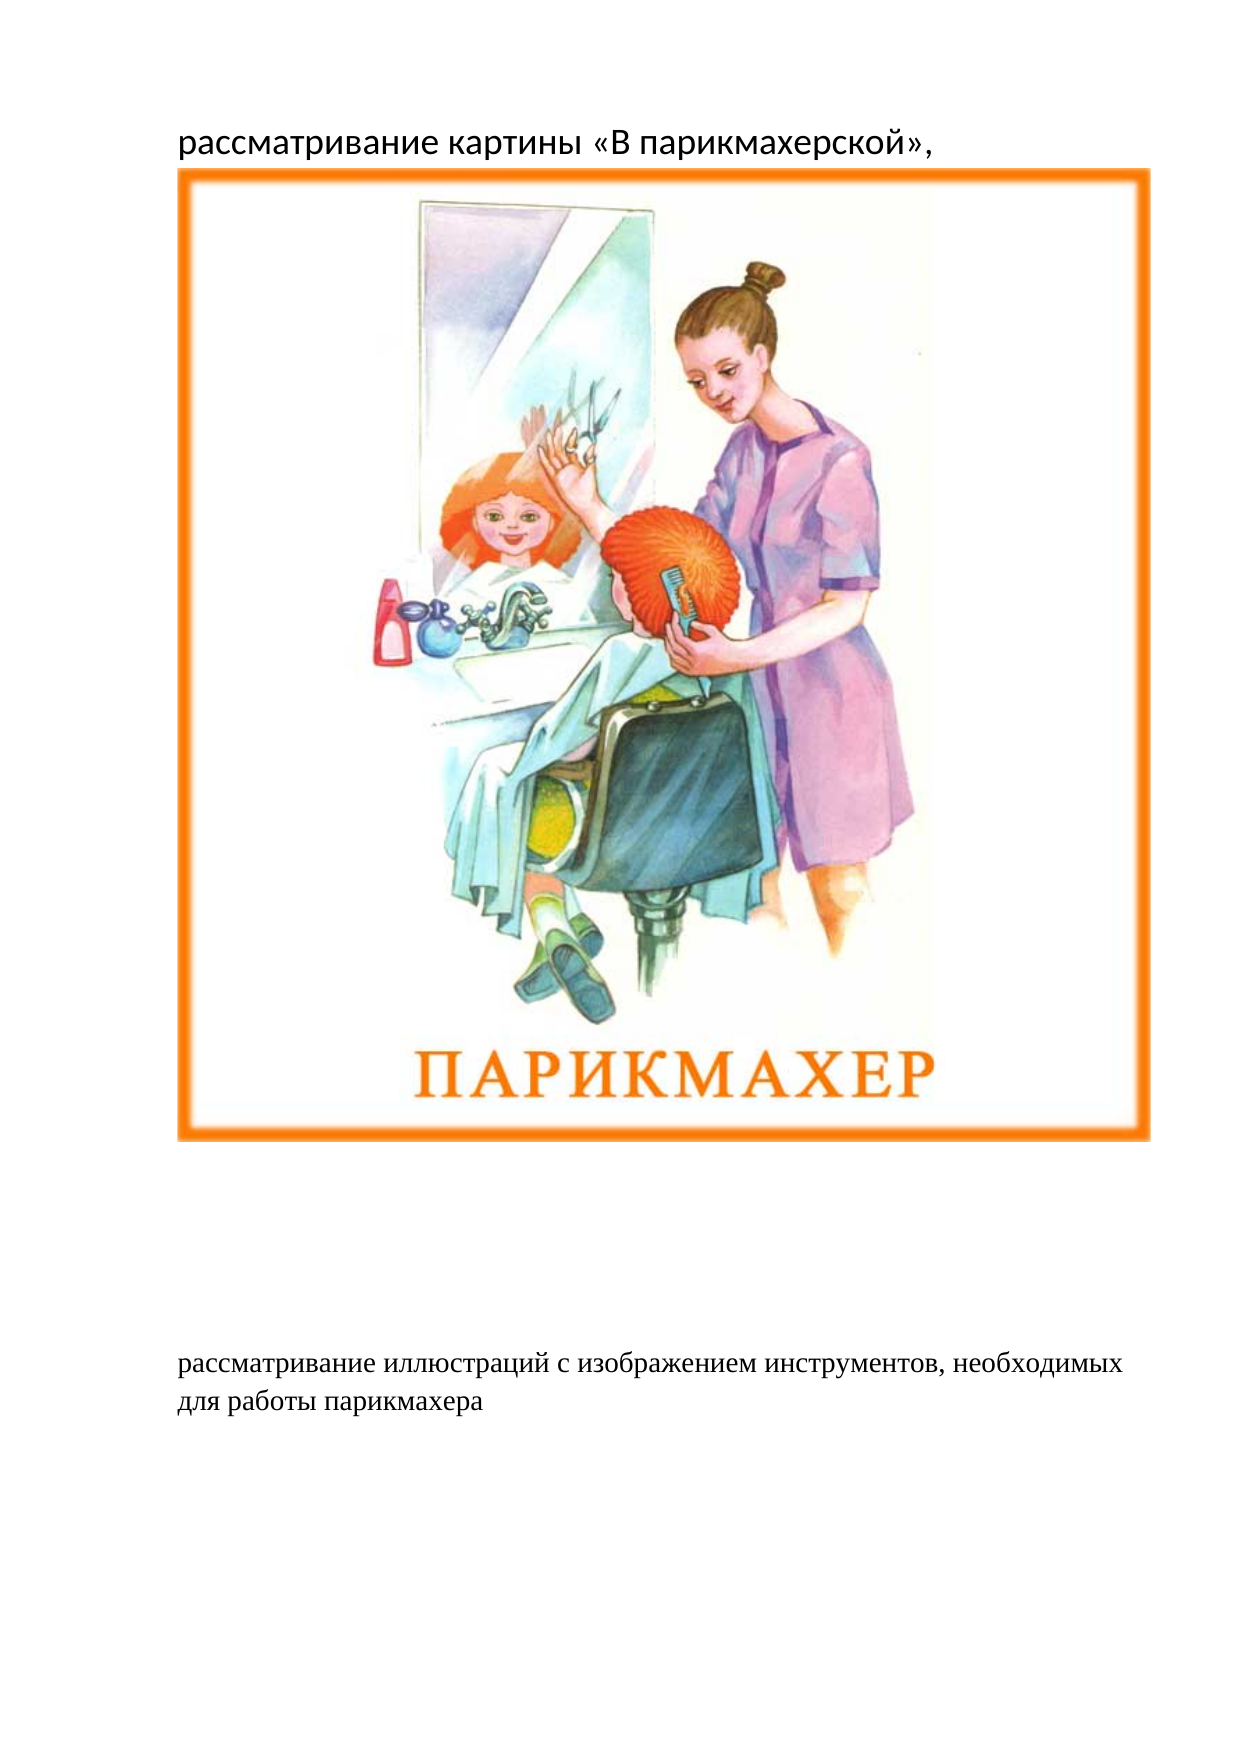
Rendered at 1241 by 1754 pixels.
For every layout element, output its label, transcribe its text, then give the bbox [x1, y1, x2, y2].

text рассматривание иллюстраций с изображением инструментов, необходимых для работы парикмахера [177, 1345, 1152, 1417]
picture [177, 168, 1151, 1142]
